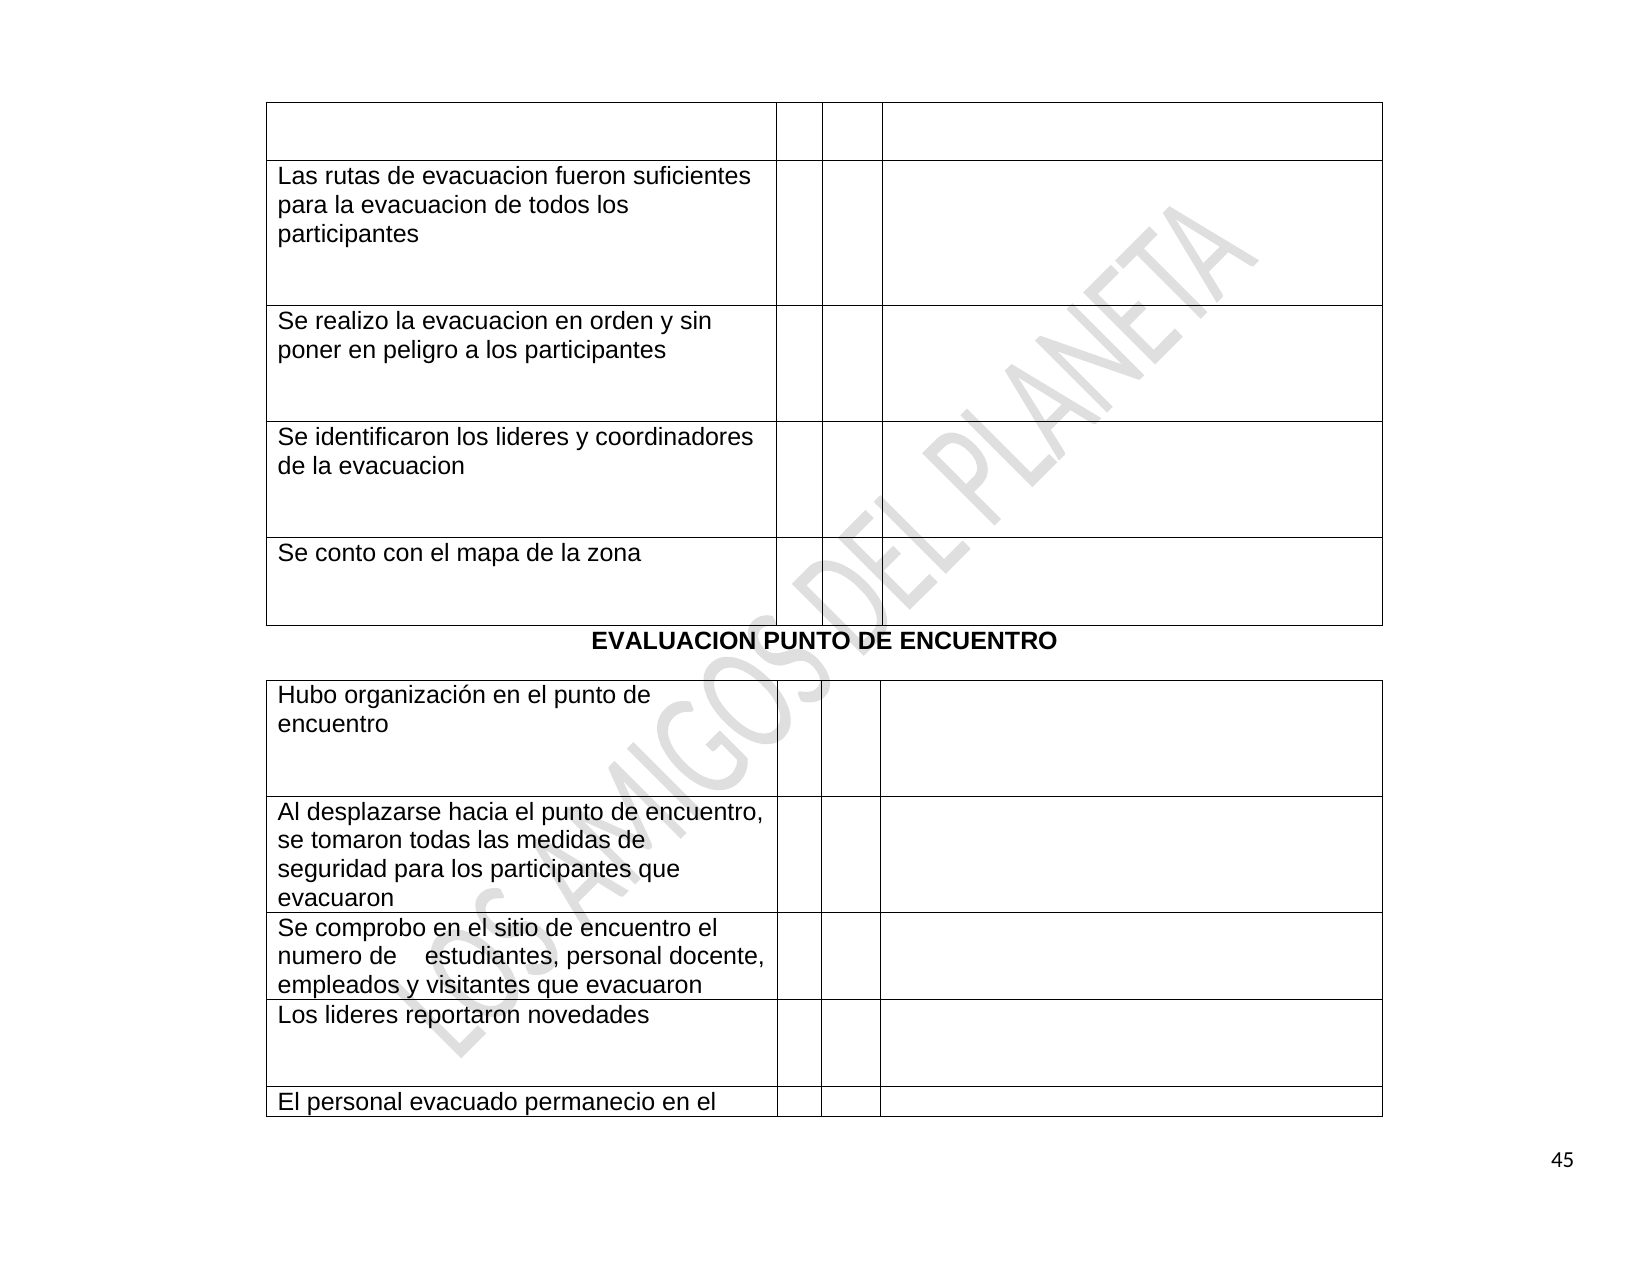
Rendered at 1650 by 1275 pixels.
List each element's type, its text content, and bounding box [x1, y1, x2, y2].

table_cell [881, 913, 1382, 999]
table_cell [883, 538, 1382, 624]
table_cell [822, 1000, 880, 1086]
table_cell [881, 1087, 1382, 1116]
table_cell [267, 1087, 777, 1116]
table_header Hubo organización en el punto de encuentro [267, 681, 777, 796]
table_cell [777, 422, 822, 537]
table_cell [822, 797, 880, 912]
table_cell Las rutas de evacuacion fueron suficientes para la evacuacion de todos los participantes [267, 161, 776, 305]
table_cell [778, 1000, 821, 1086]
table_cell [777, 306, 822, 421]
table_cell [777, 161, 822, 305]
table_cell Se realizo la evacuacion en orden y sin poner en peligro a los participantes [267, 306, 776, 421]
table_cell [883, 306, 1382, 421]
table_cell [883, 422, 1382, 537]
table_cell Al desplazarse hacia el punto de encuentro, se tomaron todas las medidas de seguridad para los participantes que evacuaron [267, 797, 777, 912]
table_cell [267, 103, 776, 160]
table_cell [823, 161, 882, 305]
table_cell [778, 797, 821, 912]
table_cell [778, 913, 821, 999]
table_header [778, 681, 821, 796]
table_cell [881, 1000, 1382, 1086]
table_cell [881, 797, 1382, 912]
table_cell [883, 103, 1382, 160]
table_cell Se identificaron los lideres y coordinadores de la evacuacion [267, 422, 776, 537]
table_cell [777, 103, 822, 160]
table_header [881, 681, 1382, 796]
table_cell [823, 306, 882, 421]
table_cell [823, 422, 882, 537]
table_header [822, 681, 880, 796]
table_cell [822, 1087, 880, 1116]
table_cell Se comprobo en el sitio de encuentro el numero de estudiantes, personal docente, empleados y visitantes que evacuaron [267, 913, 777, 999]
table_cell [777, 538, 822, 624]
table_cell Los lideres reportaron novedades [267, 1000, 777, 1086]
table_cell Se conto con el mapa de la zona [267, 538, 776, 624]
table_cell [778, 1087, 821, 1116]
table_cell [823, 103, 882, 160]
table_cell [822, 913, 880, 999]
table_cell [883, 161, 1382, 305]
table_cell [823, 538, 882, 624]
text EVALUACION PUNTO DE ENCUENTRO [75, 626, 1574, 654]
